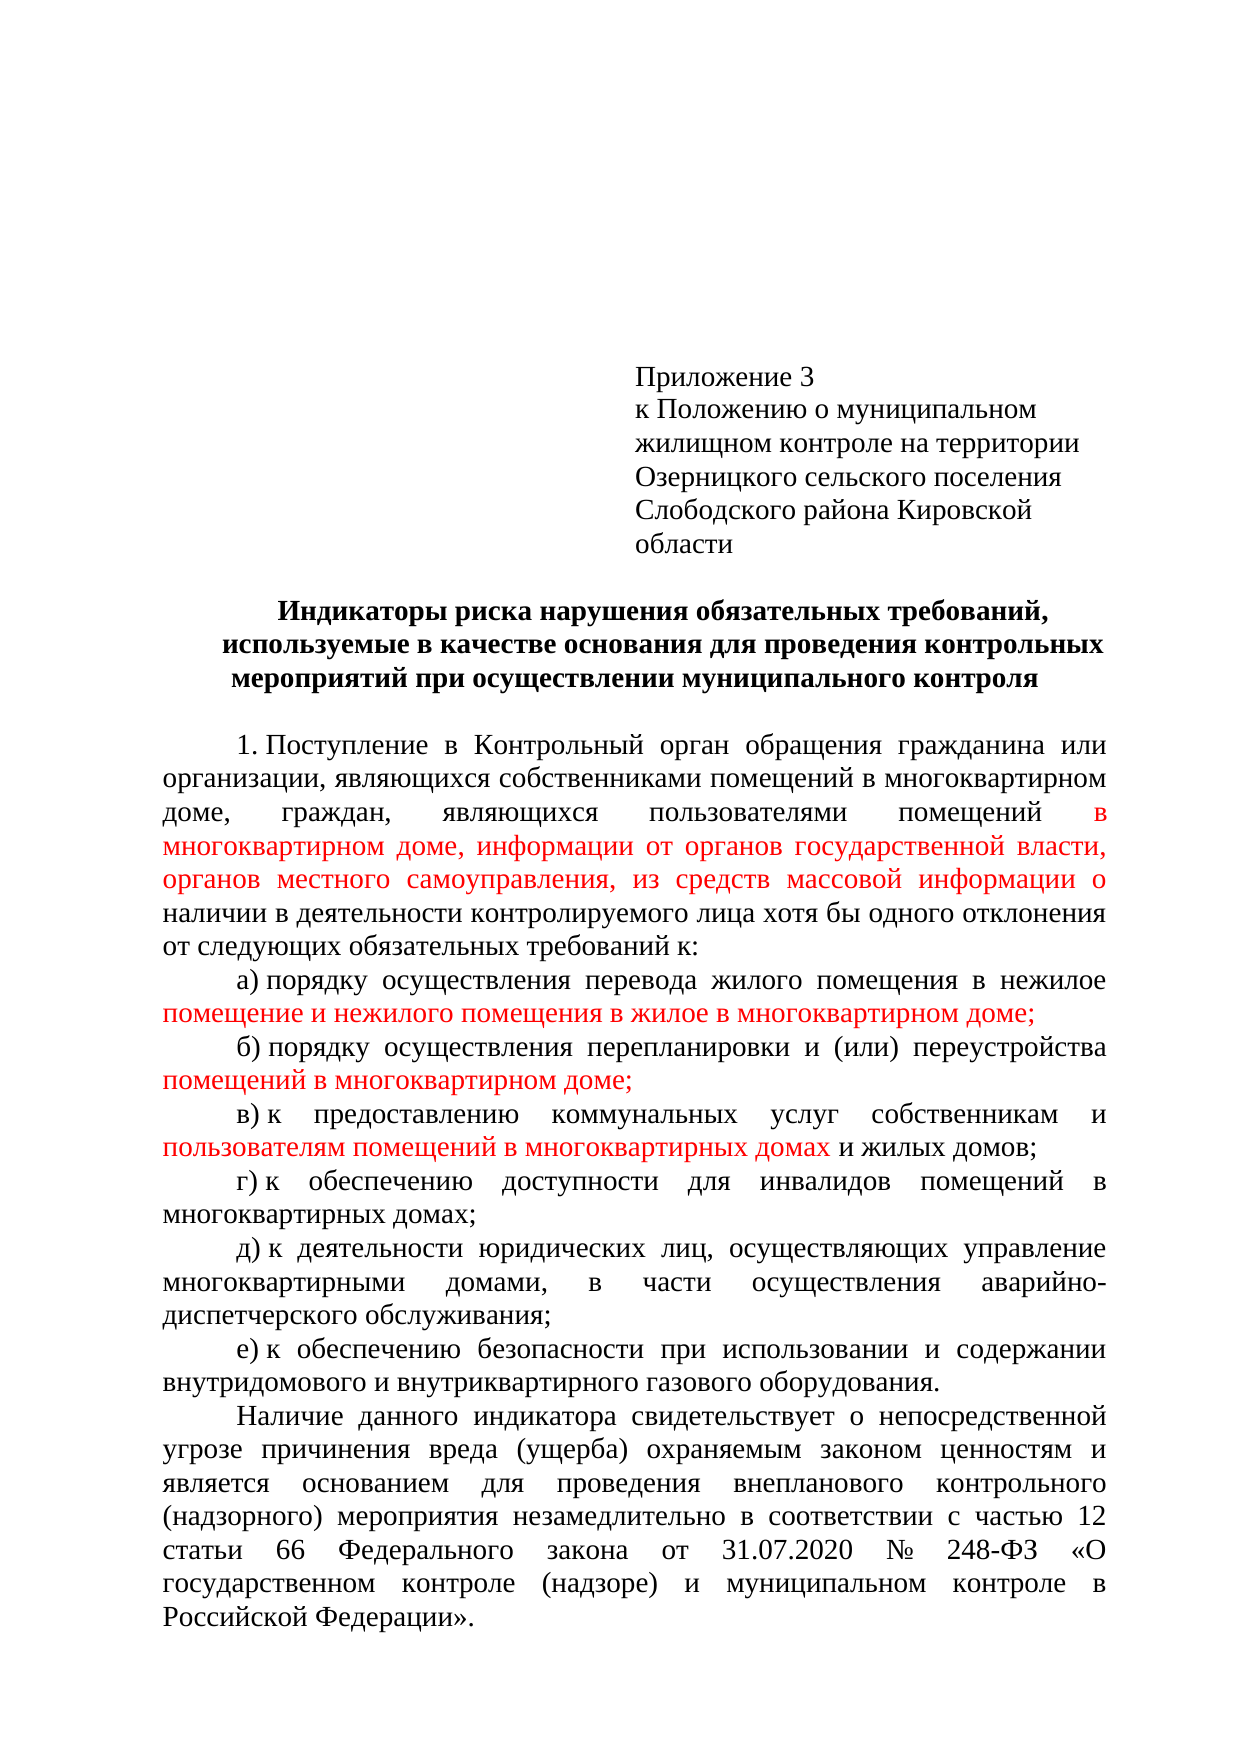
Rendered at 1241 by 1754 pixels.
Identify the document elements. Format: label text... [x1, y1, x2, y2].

text Наличие данного индикатора свидетельствует о непосредственной угрозе причинения вреда (ущерба) охраняемым законом ценностям и является основанием для проведения внепланового контрольного (надзорного) мероприятия незамедлительно в соответствии с частью 12 статьи 66 Федерального закона от 31.07.2020 № 248-ФЗ «О государственном контроле (надзоре) и муниципальном контроле в Российской Федерации». [162, 1398, 1107, 1633]
text используемые в качестве основания для проведения контрольных мероприятий при осуществлении муниципального контроля [162, 626, 1107, 693]
text Приложение 3 [635, 365, 1107, 392]
text е) к обеспечению безопасности при использовании и содержании внутридомового и внутриквартирного газового оборудования. [162, 1331, 1107, 1398]
text б) порядку осуществления перепланировки и (или) переустройства помещений в многоквартирном доме; [162, 1029, 1107, 1096]
text 1. Поступление в Контрольный орган обращения гражданина или организации, являющихся собственниками помещений в многоквартирном доме, граждан, являющихся пользователями помещений в многоквартирном доме, информации от органов государственной власти, органов местного самоуправления, из средств массовой информации о наличии в деятельности контролируемого лица хотя бы одного отклонения от следующих обязательных требований к: [162, 727, 1107, 962]
text Индикаторы риска нарушения обязательных требований, [162, 593, 1107, 626]
text Озерницкого сельского поселения [635, 459, 1107, 492]
text д) к деятельности юридических лиц, осуществляющих управление многоквартирными домами, в части осуществления аварийно-диспетчерского обслуживания; [162, 1230, 1107, 1331]
text г) к обеспечению доступности для инвалидов помещений в многоквартирных домах; [162, 1163, 1107, 1230]
text к Положению о муниципальном [635, 392, 1107, 425]
text в) к предоставлению коммунальных услуг собственникам и пользователям помещений в многоквартирных домах и жилых домов; [162, 1096, 1107, 1163]
text жилищном контроле на территории [635, 425, 1107, 459]
text а) порядку осуществления перевода жилого помещения в нежилое помещение и нежилого помещения в жилое в многоквартирном доме; [162, 962, 1107, 1029]
text Слободского района Кировской [635, 492, 1107, 526]
text области [635, 526, 1107, 559]
